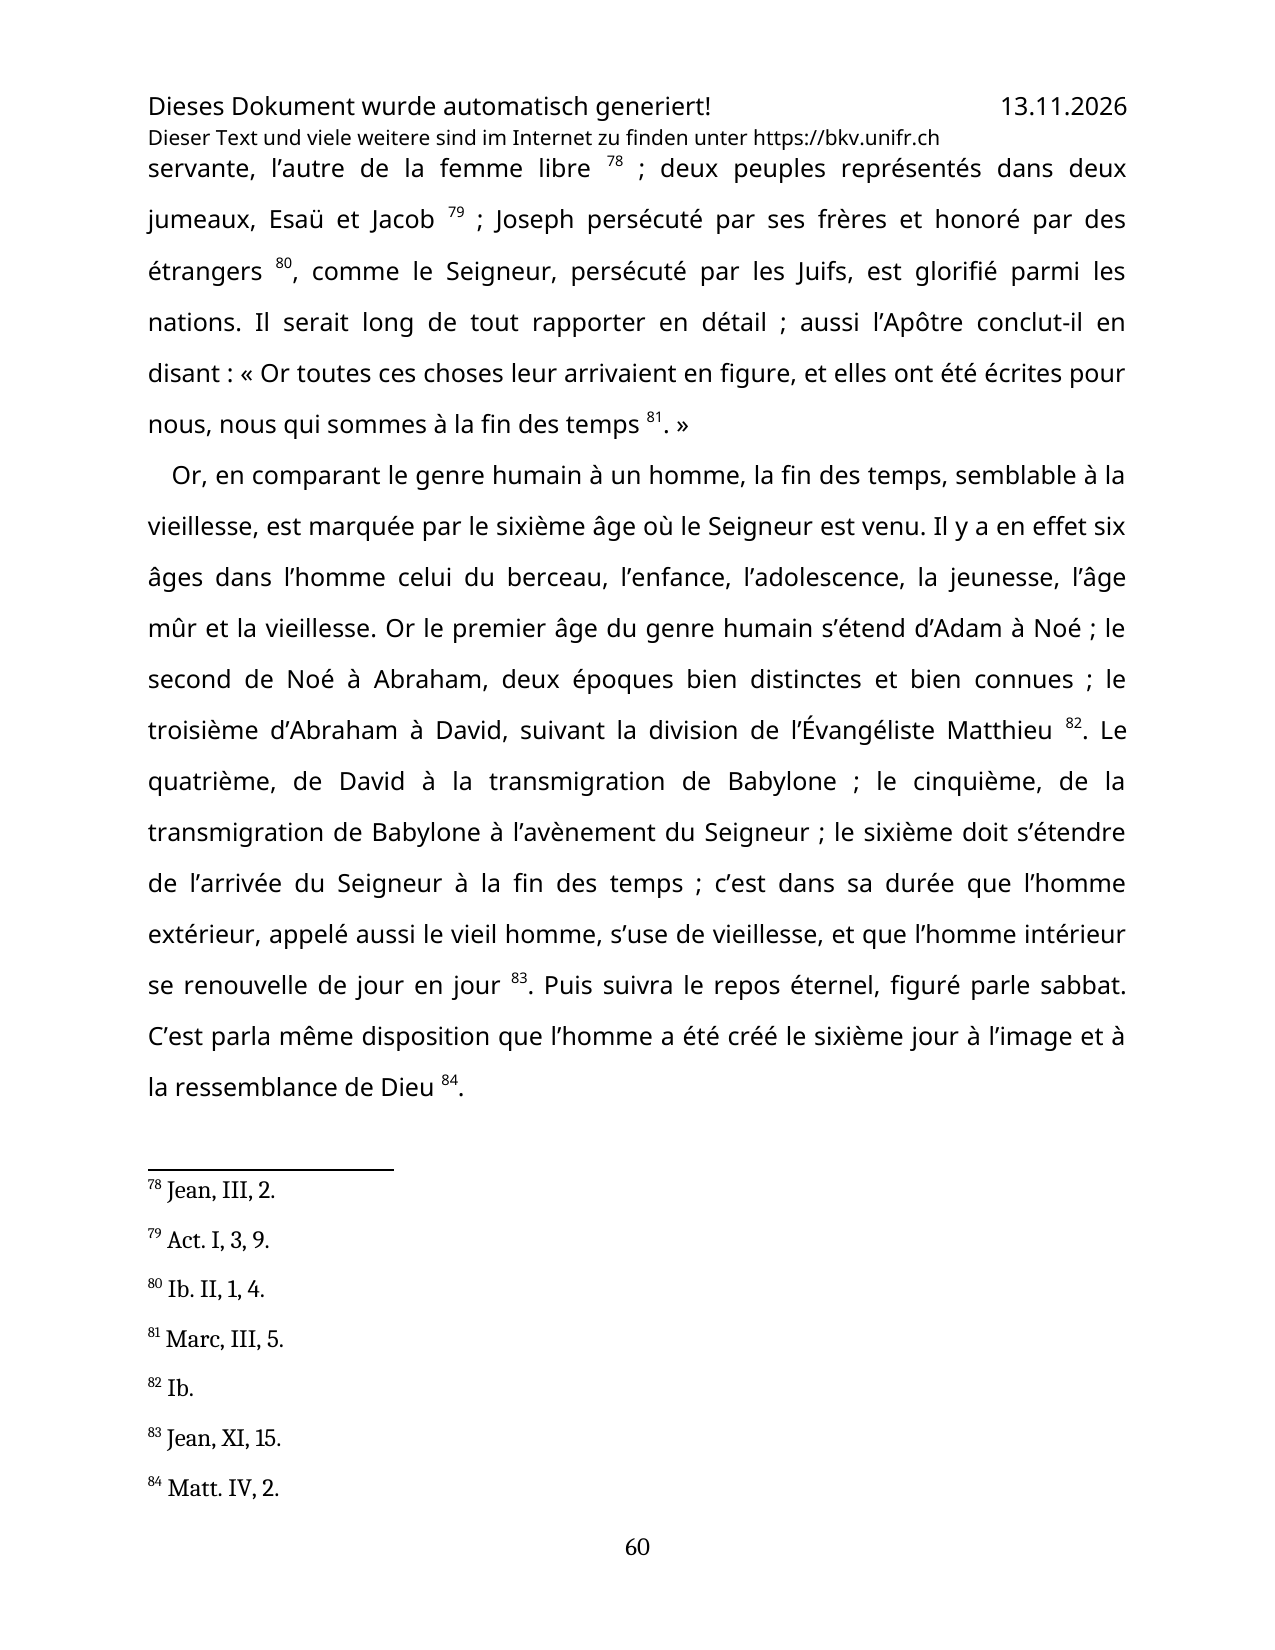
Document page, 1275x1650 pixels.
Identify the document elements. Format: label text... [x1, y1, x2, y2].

text Or, en comparant le genre humain à un homme, la fin des temps, semblable à la vieillesse, est marquée par le sixième âge où le Seigneur est venu. Il y a en effet six âges dans l’homme celui du berceau, l’enfance, l’adolescence, la jeunesse, l’âge mûr et la vieillesse. Or le premier âge du genre humain s’étend d’Adam à Noé ; le second de Noé à Abraham, deux époques bien distinctes et bien connues ; le troisième d’Abraham à David, suivant la division de l’Évangéliste Matthieu . Le quatrième, de David à la transmigration de Babylone ; le cinquième, de la transmigration de Babylone à l’avènement du Seigneur ; le sixième doit s’étendre de l’arrivée du Seigneur à la fin des temps ; c’est dans sa durée que l’homme extérieur, appelé aussi le vieil homme, s’use de vieillesse, et que l’homme intérieur se renouvelle de jour en jour . Puis suivra le repos éternel, figuré parle sabbat. C’est parla même disposition que l’homme a été créé le sixième jour à l’image et à la ressemblance de Dieu . [148, 457, 1127, 1104]
text Or ce n’est pas seulement dans les prophètes proprement dits, mais dans l’histoire même de l’ancien Testament que la prophétie élève la voix pour ceux qui la cherchent avec piété et dont le secours divin facilite les recherches. Cependant elle éclate surtout dans les passages figuratifs qui nous montrent: Abel le juste mis à mort par son frère , et le Seigneur par les Juifs; l’arche de Noé sur les eaux, comme l’Église dirigée à travers le déluge de ce monde ; Isaac conduit pour être immolé au Seigneur, puis remplacé par un bélier arrêté dans les épines et comme crucifié ; les deux Testaments rappelés par les deux fils d’Abraham, nés l’un de la servante, l’autre de la femme libre ; deux peuples représentés dans deux jumeaux, Esaü et Jacob ; Joseph persécuté par ses frères et honoré par des étrangers , comme le Seigneur, persécuté par les Juifs, est glorifié parmi les nations. Il serait long de tout rapporter en détail ; aussi l’Apôtre conclut-il en disant : « Or toutes ces choses leur arrivaient en figure, et elles ont été écrites pour nous, nous qui sommes à la fin des temps . » [148, 151, 1127, 440]
